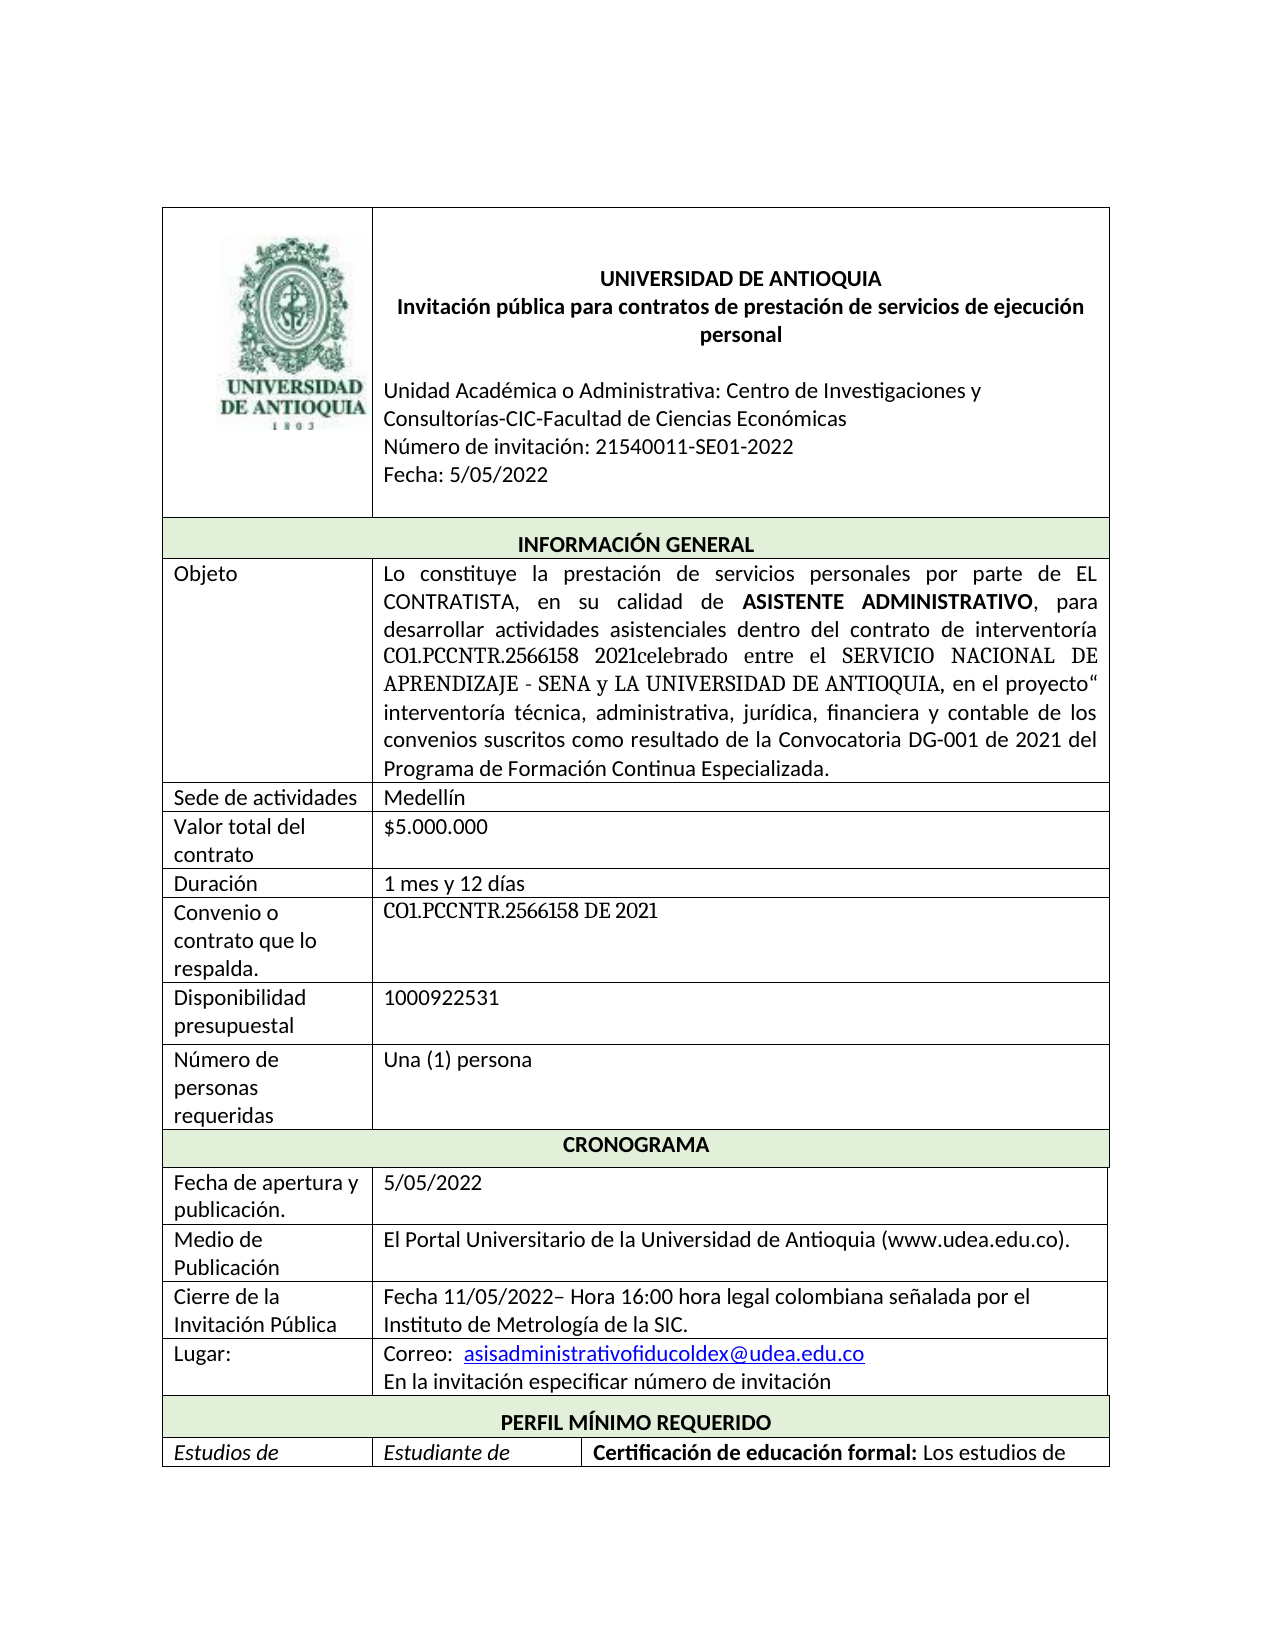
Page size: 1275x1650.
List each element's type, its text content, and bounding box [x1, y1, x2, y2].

table_header UNIVERSIDAD DE ANTIOQUIA Invitación pública para contratos de prestación de servicios de ejecución personal Unidad Académica o Administrativa: Centro de Investigaciones y Consultorías-CIC-Facultad de Ciencias Económicas Número de invitación: 21540011-SE01-2022 Fecha: 5/05/2022 [373, 208, 1109, 517]
picture [216, 235, 372, 430]
table_cell [373, 559, 1109, 782]
table_cell INFORMACIÓN GENERAL [163, 518, 1109, 558]
table_cell Fecha de apertura y publicación. [163, 1168, 372, 1224]
table_cell 5/05/2022 [373, 1168, 1107, 1224]
table_cell Valor total del contrato [163, 812, 372, 868]
table_cell Número de personas requeridas [163, 1045, 372, 1129]
table_cell Disponibilidad presupuestal [163, 983, 372, 1044]
table_cell 1000922531 [373, 983, 1109, 1044]
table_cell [373, 1438, 581, 1466]
table_cell Una (1) persona [373, 1045, 1109, 1129]
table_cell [163, 1438, 372, 1466]
table_cell Medellín [373, 783, 1109, 811]
table_cell PERFIL MÍNIMO REQUERIDO [163, 1396, 1109, 1437]
table_cell Duración [163, 869, 372, 897]
table_cell Correo: asisadministrativofiducoldex@udea.edu.co En la invitación especificar número de invitación [373, 1339, 1107, 1395]
table_cell Fecha 11/05/2022– Hora 16:00 hora legal colombiana señalada por el Instituto de Metrología de la SIC. [373, 1282, 1107, 1338]
table_header [163, 208, 372, 517]
table_cell CRONOGRAMA [163, 1130, 1109, 1167]
table_cell Sede de actividades [163, 783, 372, 811]
table_cell Objeto [163, 559, 372, 782]
table_cell Medio de Publicación [163, 1225, 372, 1281]
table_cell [582, 1438, 1109, 1466]
table_cell Convenio o contrato que lo respalda. [163, 898, 372, 982]
table_cell Lugar: [163, 1339, 372, 1395]
table_cell Cierre de la Invitación Pública [163, 1282, 372, 1338]
table_cell El Portal Universitario de la Universidad de Antioquia (www.udea.edu.co). [373, 1225, 1107, 1281]
table_cell 1 mes y 12 días [373, 869, 1109, 897]
table_cell CO1.PCCNTR.2566158 DE 2021 [373, 898, 1109, 982]
table_cell $5.000.000 [373, 812, 1109, 868]
